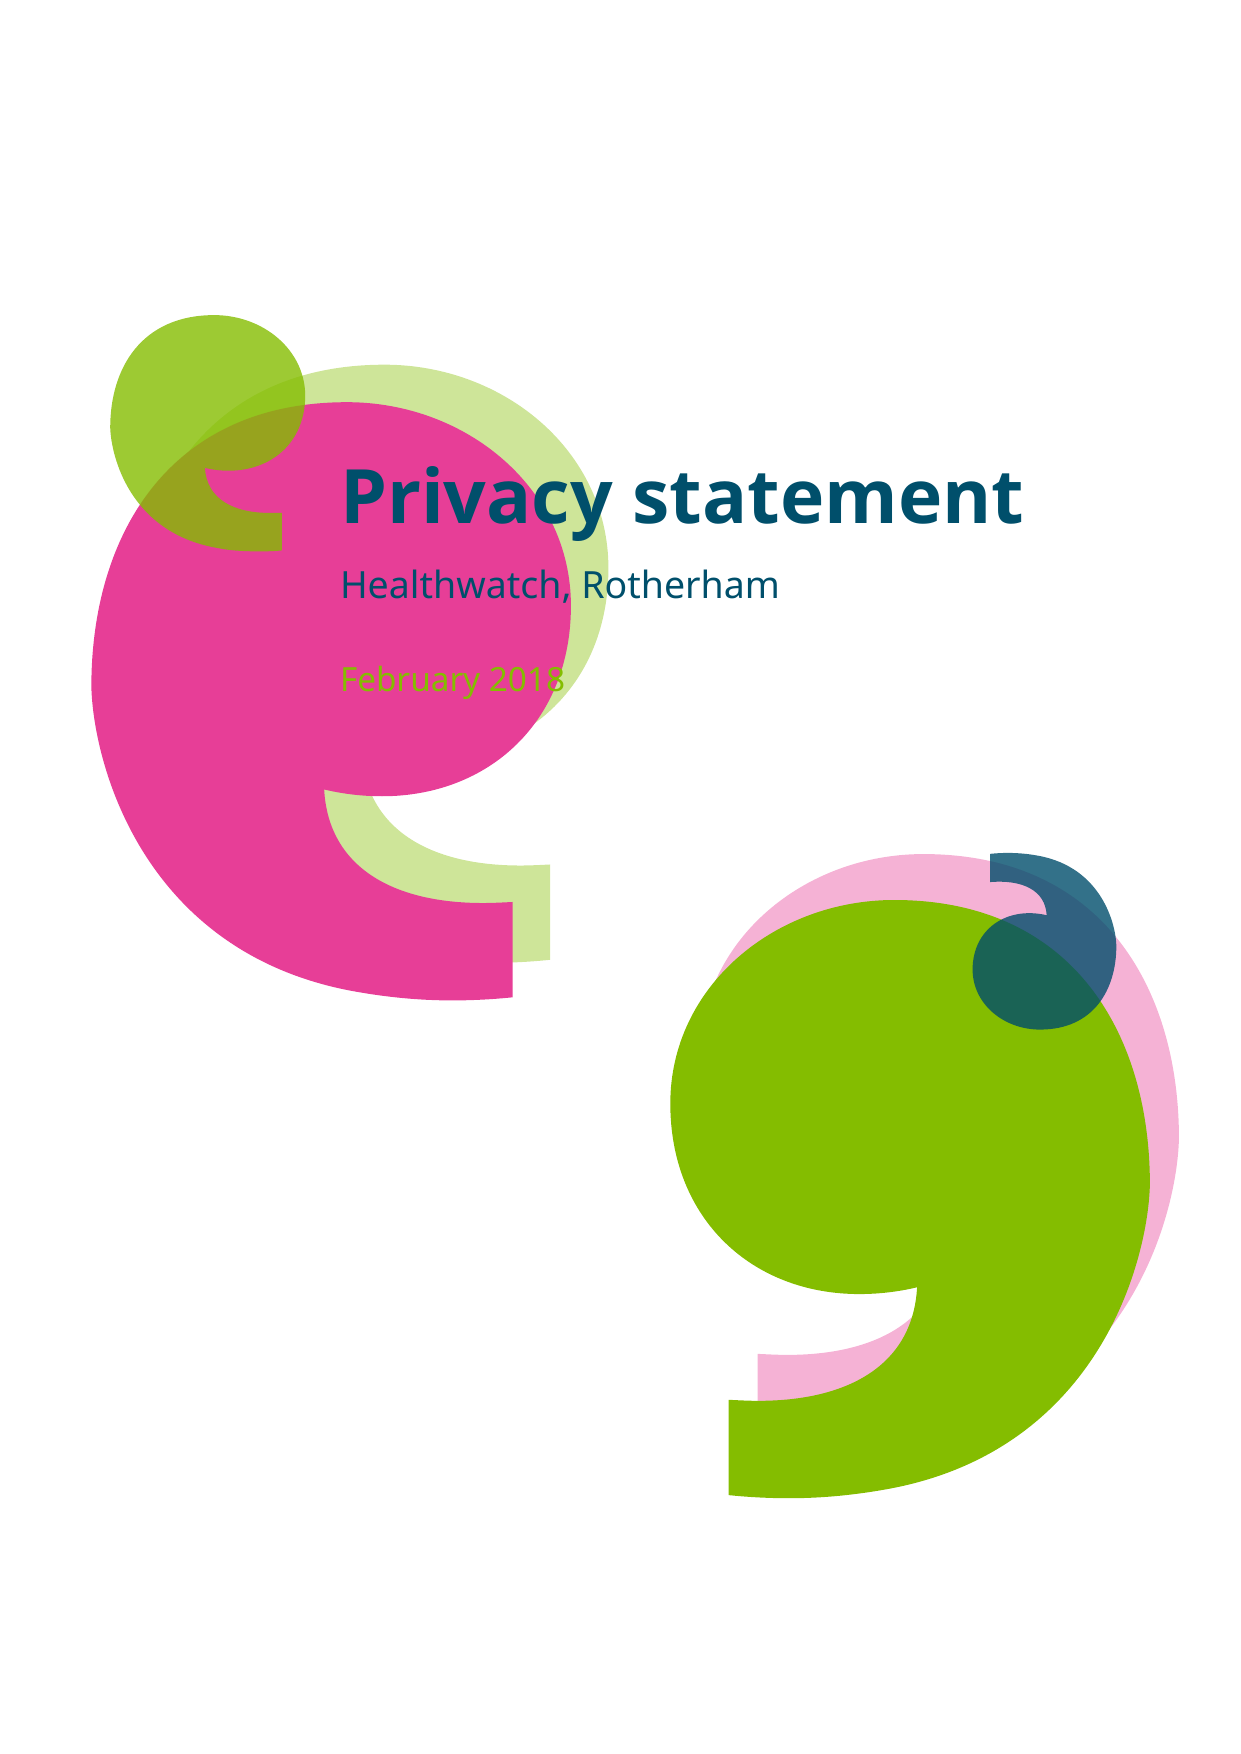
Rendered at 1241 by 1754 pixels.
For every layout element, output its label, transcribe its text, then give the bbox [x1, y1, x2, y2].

text February 2018 [340, 658, 1092, 699]
subtitle Healthwatch, Rotherham [340, 562, 1092, 608]
title Privacy statement [340, 470, 1092, 537]
